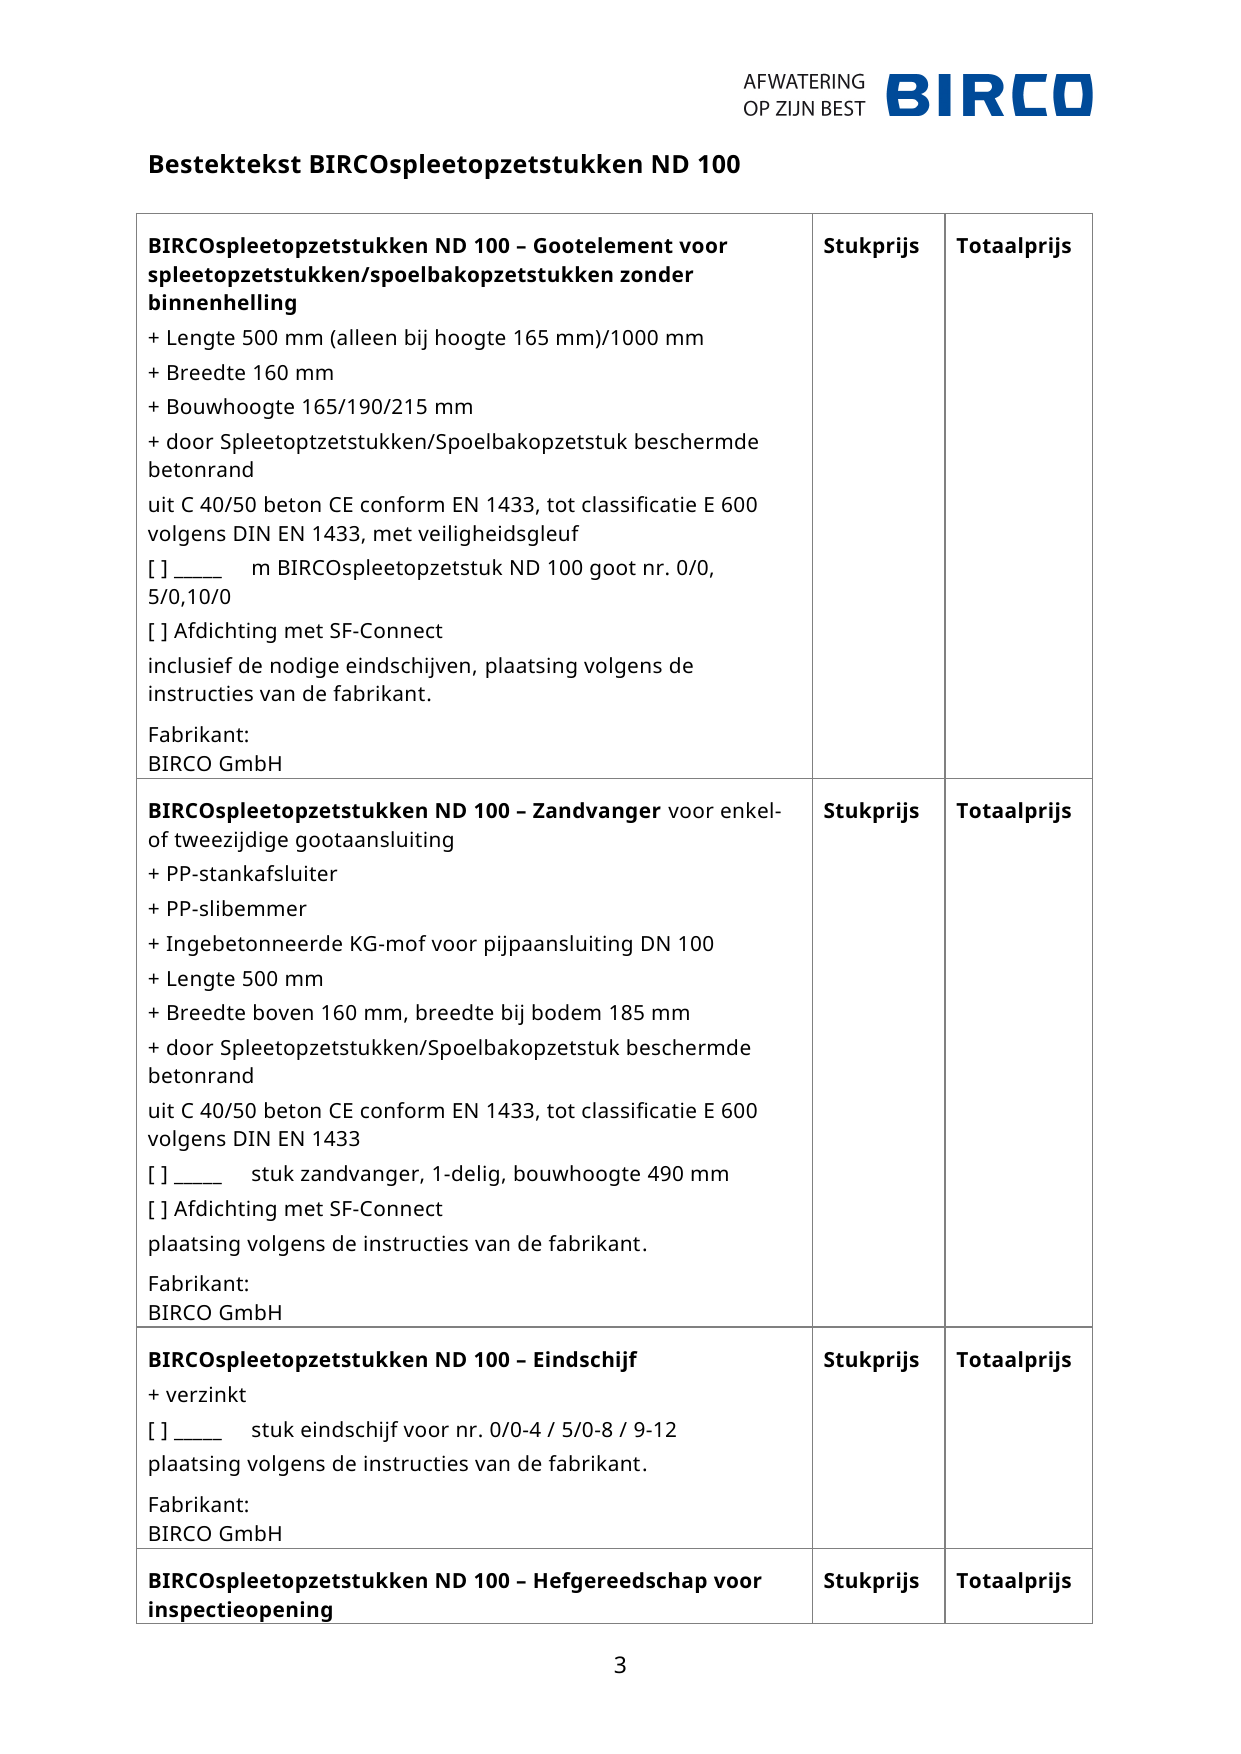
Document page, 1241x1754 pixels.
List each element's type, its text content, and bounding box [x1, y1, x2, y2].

table_cell Totaalprijs [946, 1549, 1092, 1623]
table_header Totaalprijs [946, 214, 1092, 777]
table_cell Totaalprijs [946, 779, 1092, 1326]
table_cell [137, 1549, 812, 1623]
table_header Stukprijs [813, 214, 944, 777]
table_cell Stukprijs [813, 1549, 944, 1623]
table_cell Stukprijs [813, 779, 944, 1326]
table_cell Stukprijs [813, 1328, 944, 1547]
table_cell BIRCOspleetopzetstukken ND 100 – Zandvanger voor enkel- of tweezijdige gootaansluiting + PP-stankafsluiter + PP-slibemmer + Ingebetonneerde KG-mof voor pijpaansluiting DN 100 + Lengte 500 mm + Breedte boven 160 mm, breedte bij bodem 185 mm + door Spleetopzetstukken/Spoelbakopzetstuk beschermde betonrand uit C 40/50 beton CE conform EN 1433, tot classificatie E 600 volgens DIN EN 1433 [ ] _____ stuk zandvanger, 1-delig, bouwhoogte 490 mm [ ] Afdichting met SF-Connect plaatsing volgens de instructies van de fabrikant. Fabrikant: BIRCO GmbH [137, 779, 812, 1326]
table_cell Totaalprijs [946, 1328, 1092, 1547]
table_header BIRCOspleetopzetstukken ND 100 – Gootelement voor spleetopzetstukken/spoelbakopzetstukken zonder binnenhelling + Lengte 500 mm (alleen bij hoogte 165 mm)/1000 mm + Breedte 160 mm + Bouwhoogte 165/190/215 mm + door Spleetoptzetstukken/Spoelbakopzetstuk beschermde betonrand uit C 40/50 beton CE conform EN 1433, tot classificatie E 600 volgens DIN EN 1433, met veiligheidsgleuf [ ] _____ m BIRCOspleetopzetstuk ND 100 goot nr. 0/0, 5/0,10/0 [ ] Afdichting met SF-Connect inclusief de nodige eindschijven, plaatsing volgens de instructies van de fabrikant. Fabrikant: BIRCO GmbH [137, 214, 812, 777]
table_cell BIRCOspleetopzetstukken ND 100 – Eindschijf + verzinkt [ ] _____ stuk eindschijf voor nr. 0/0-4 / 5/0-8 / 9-12 plaatsing volgens de instructies van de fabrikant. Fabrikant: BIRCO GmbH [137, 1328, 812, 1547]
picture [742, 73, 1093, 116]
